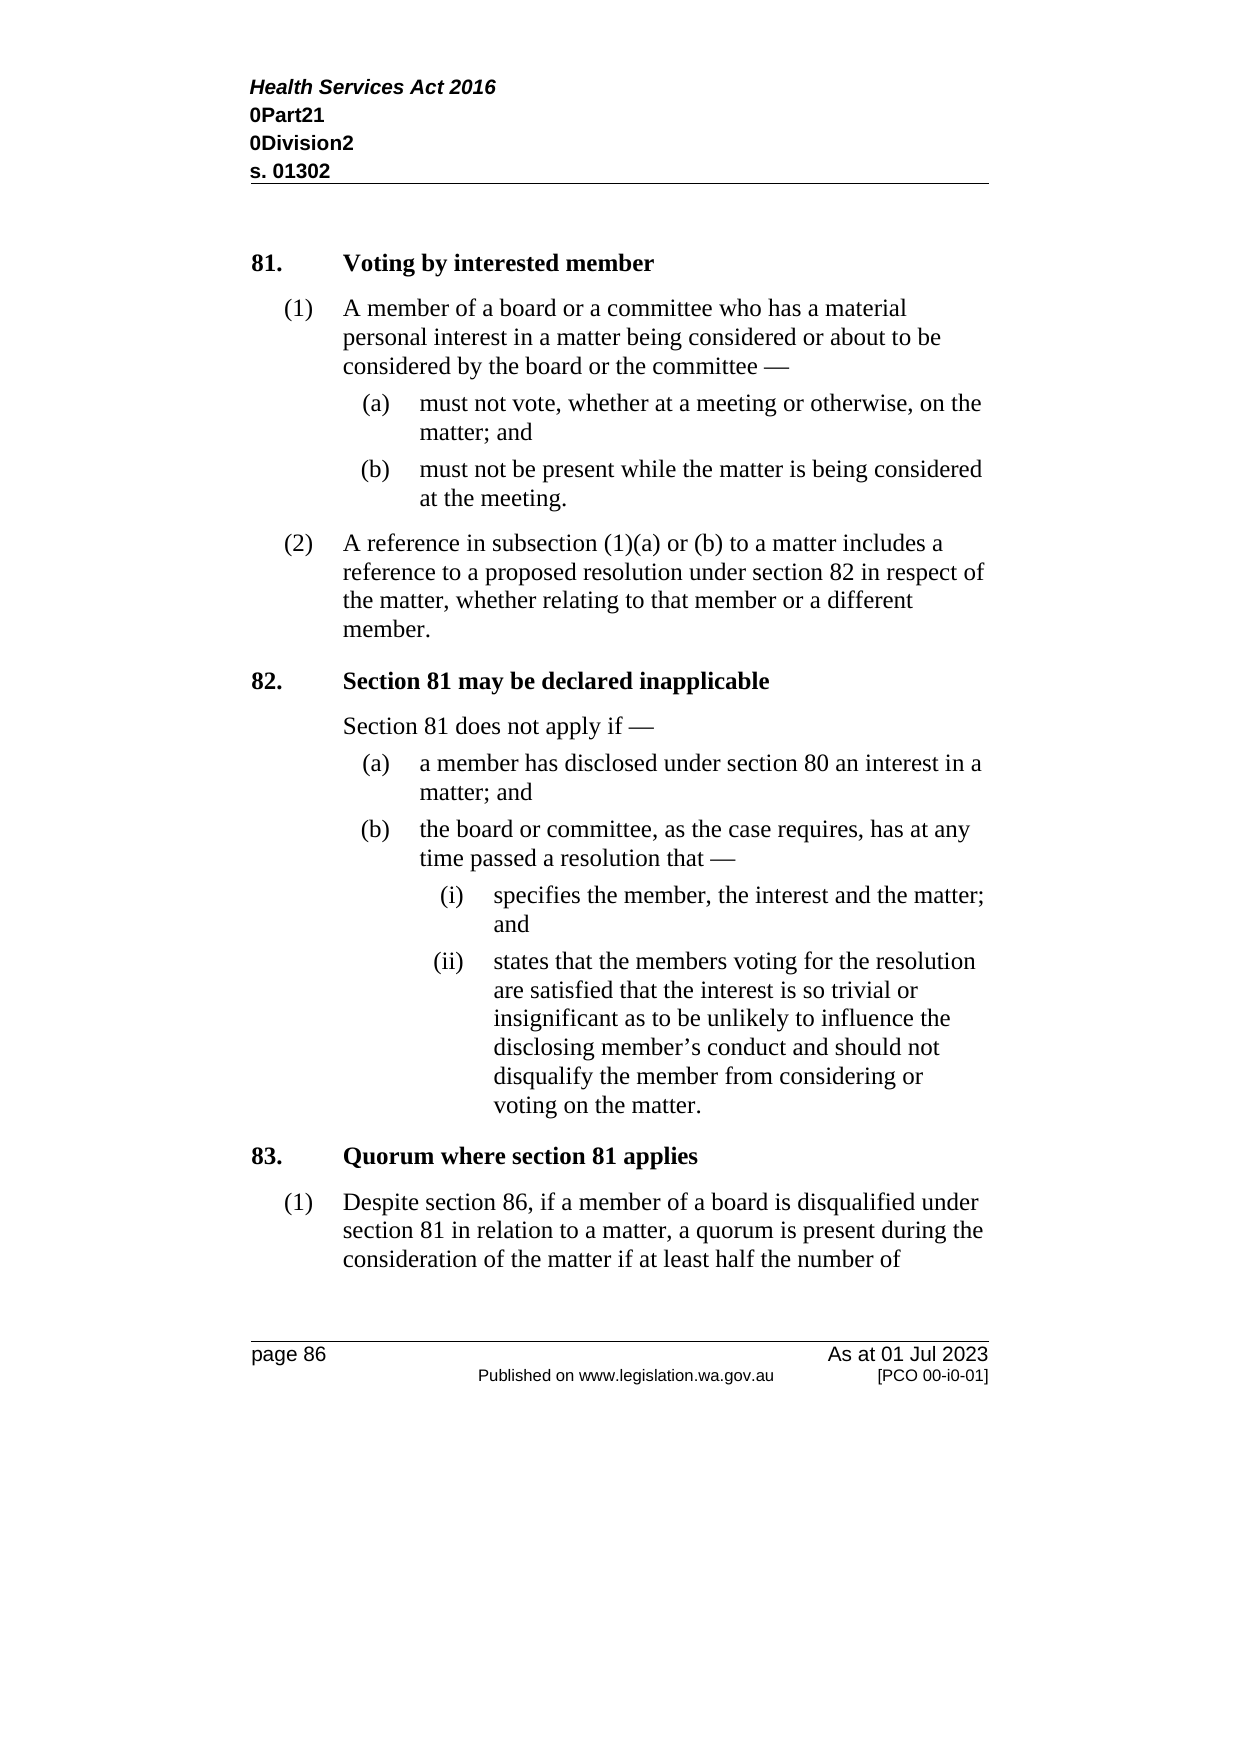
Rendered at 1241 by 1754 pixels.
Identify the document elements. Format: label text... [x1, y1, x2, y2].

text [251, 1187, 989, 1273]
subtitle 81. Voting by interested member [251, 248, 989, 277]
text (ii) states that the members voting for the resolution are satisfied that the interest is so trivial or insignificant as to be unlikely to influence the disclosing member’s conduct and should not disqualify the member from considering or voting on the matter. [251, 946, 989, 1118]
text Section 81 does not apply if — [251, 711, 989, 740]
text (i) specifies the member, the interest and the matter; and [251, 880, 989, 938]
text (a) must not vote, whether at a meeting or otherwise, on the matter; and [251, 388, 989, 446]
text (b) must not be present while the matter is being considered at the meeting. [251, 454, 989, 511]
text (1) A member of a board or a committee who has a material personal interest in a matter being considered or about to be considered by the board or the committee — [251, 293, 989, 380]
subtitle 82. Section 81 may be declared inapplicable [251, 666, 989, 695]
text (b) the board or committee, as the case requires, has at any time passed a resolution that — [251, 814, 989, 872]
subtitle 83. Quorum where section 81 applies [251, 1141, 989, 1170]
text (a) a member has disclosed under section 80 an interest in a matter; and [251, 748, 989, 806]
text (2) A reference in subsection (1)(a) or (b) to a matter includes a reference to a proposed resolution under section 82 in respect of the matter, whether relating to that member or a different member. [251, 528, 989, 643]
